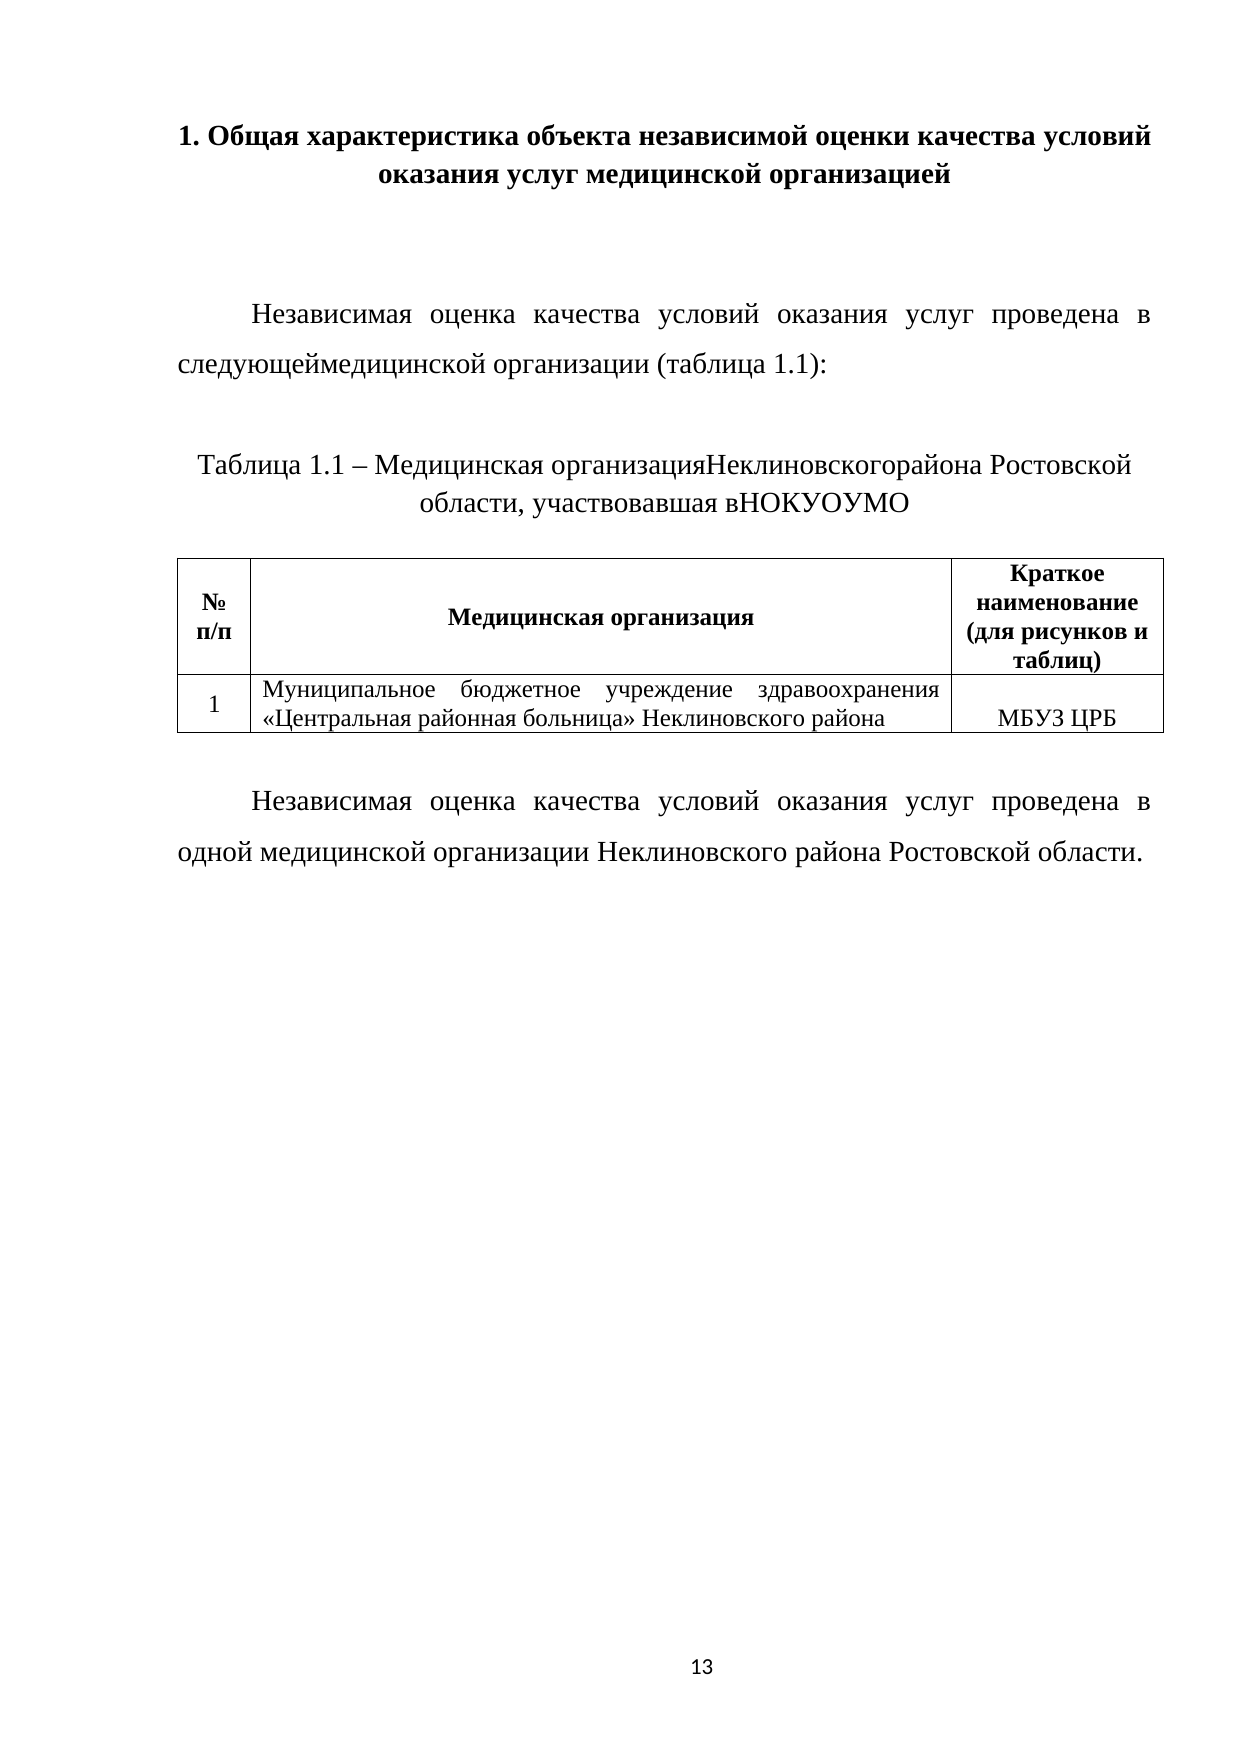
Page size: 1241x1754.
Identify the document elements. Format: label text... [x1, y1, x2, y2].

table_cell Муниципальное бюджетное учреждение здравоохранения «Центральная районная больница» Неклиновского района [251, 675, 951, 732]
table_cell МБУЗ ЦРБ [952, 675, 1163, 732]
text Независимая оценка качества условий оказания услуг проведена в одной медицинской организации Неклиновского района Ростовской области. [177, 783, 1152, 867]
table_header № п/п [178, 559, 250, 673]
table_header Краткое наименование (для рисунков и таблиц) [952, 559, 1163, 673]
text Таблица 1.1 – Медицинская организацияНеклиновскогорайона Ростовской области, участвовавшая вНОКУОУМО [177, 447, 1152, 519]
text 1. Общая характеристика объекта независимой оценки качества условий оказания услуг медицинской организацией [177, 118, 1152, 190]
table_cell 1 [178, 675, 250, 732]
table_header Медицинская организация [251, 559, 951, 673]
text Независимая оценка качества условий оказания услуг проведена в следующеймедицинской организации (таблица 1.1): [177, 296, 1152, 380]
